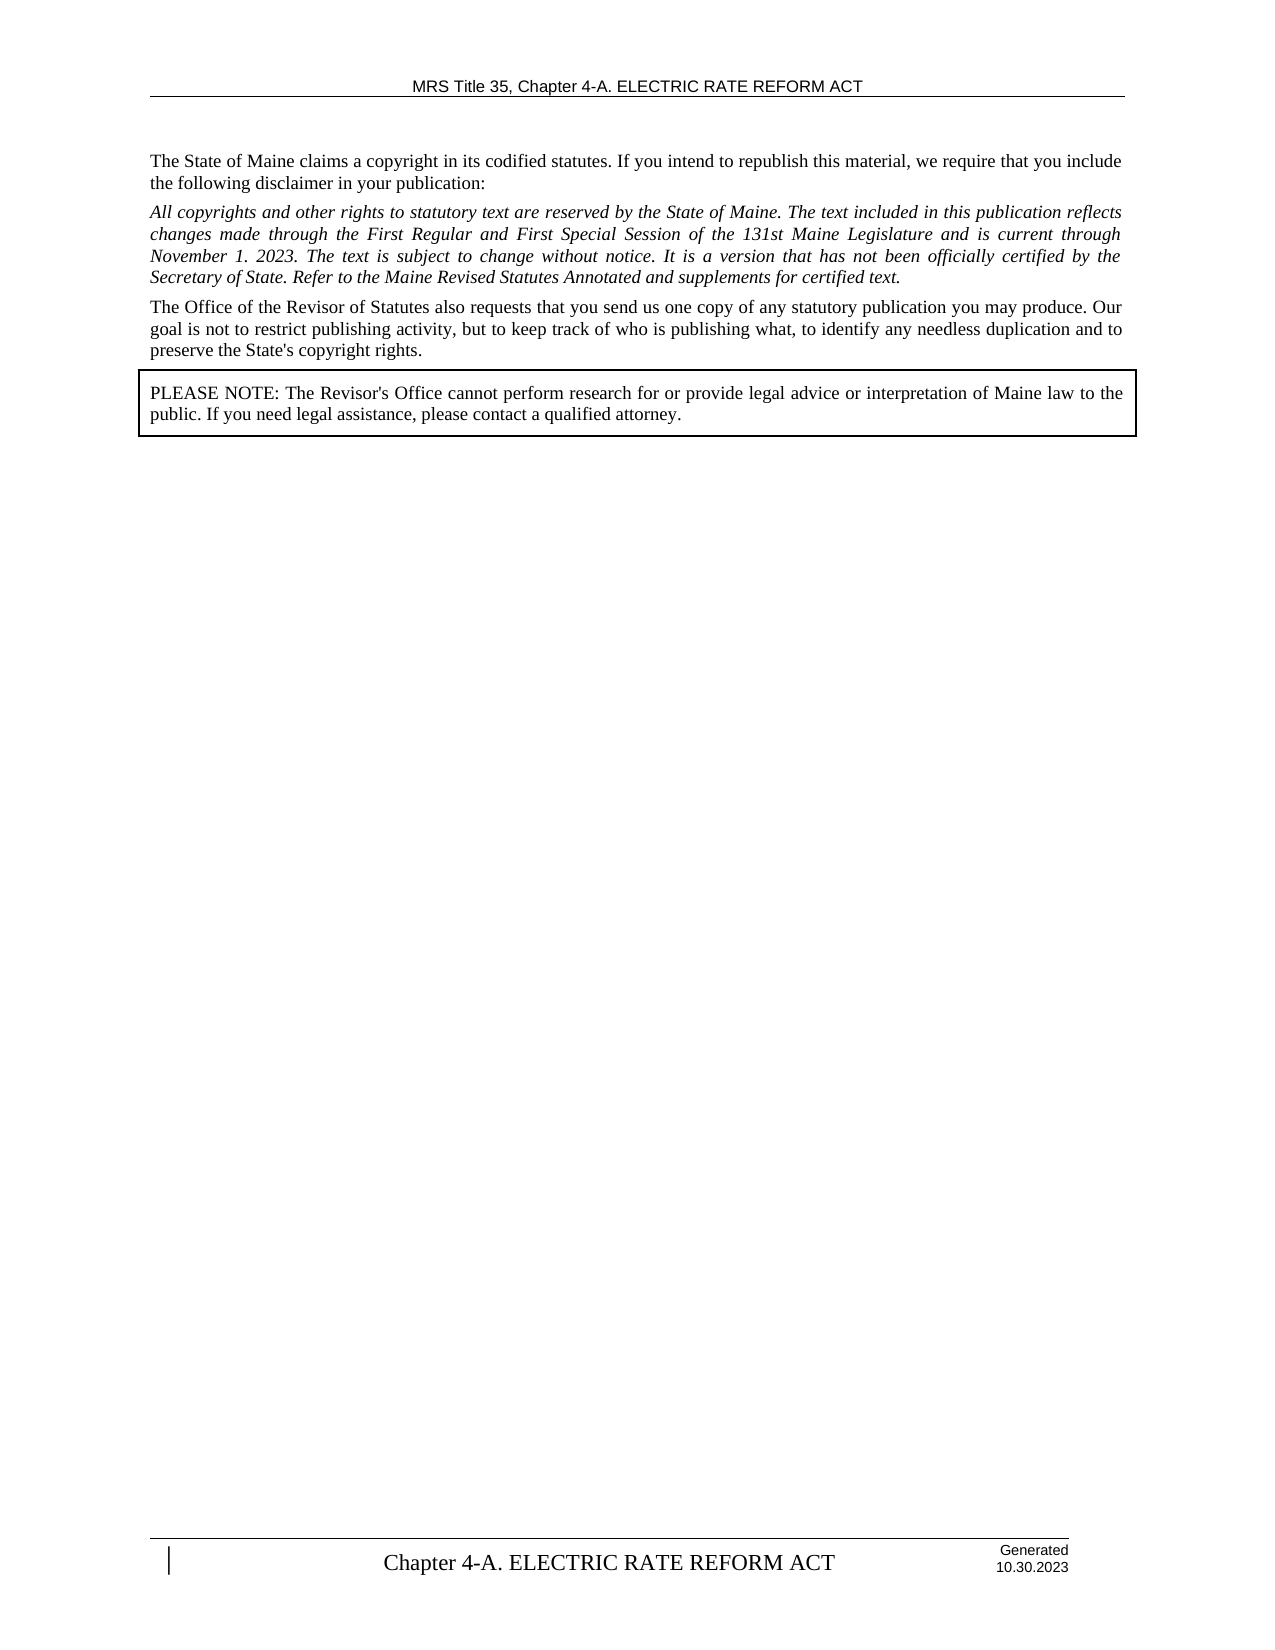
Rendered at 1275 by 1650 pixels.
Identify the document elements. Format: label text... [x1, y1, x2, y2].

text The State of Maine claims a copyright in its codified statutes. If you intend to republish this material, we require that you include the following disclaimer in your publication: [150, 150, 1125, 193]
text All copyrights and other rights to statutory text are reserved by the State of Maine. The text included in this publication reflects changes made through the First Regular and First Special Session of the 131st Maine Legislature and is current through November 1. 2023 . The text is subject to change without notice. It is a version that has not been officially certified by the Secretary of State. Refer to the Maine Revised Statutes Annotated and supplements for certified text. [150, 201, 1125, 288]
text PLEASE NOTE: The Revisor's Office cannot perform research for or provide legal advice or interpretation of Maine law to the public. If you need legal assistance, please contact a qualified attorney. [140, 371, 1135, 435]
text The Office of the Revisor of Statutes also requests that you send us one copy of any statutory publication you may produce. Our goal is not to restrict publishing activity, but to keep track of who is publishing what, to identify any needless duplication and to preserve the State's copyright rights. [150, 296, 1125, 361]
